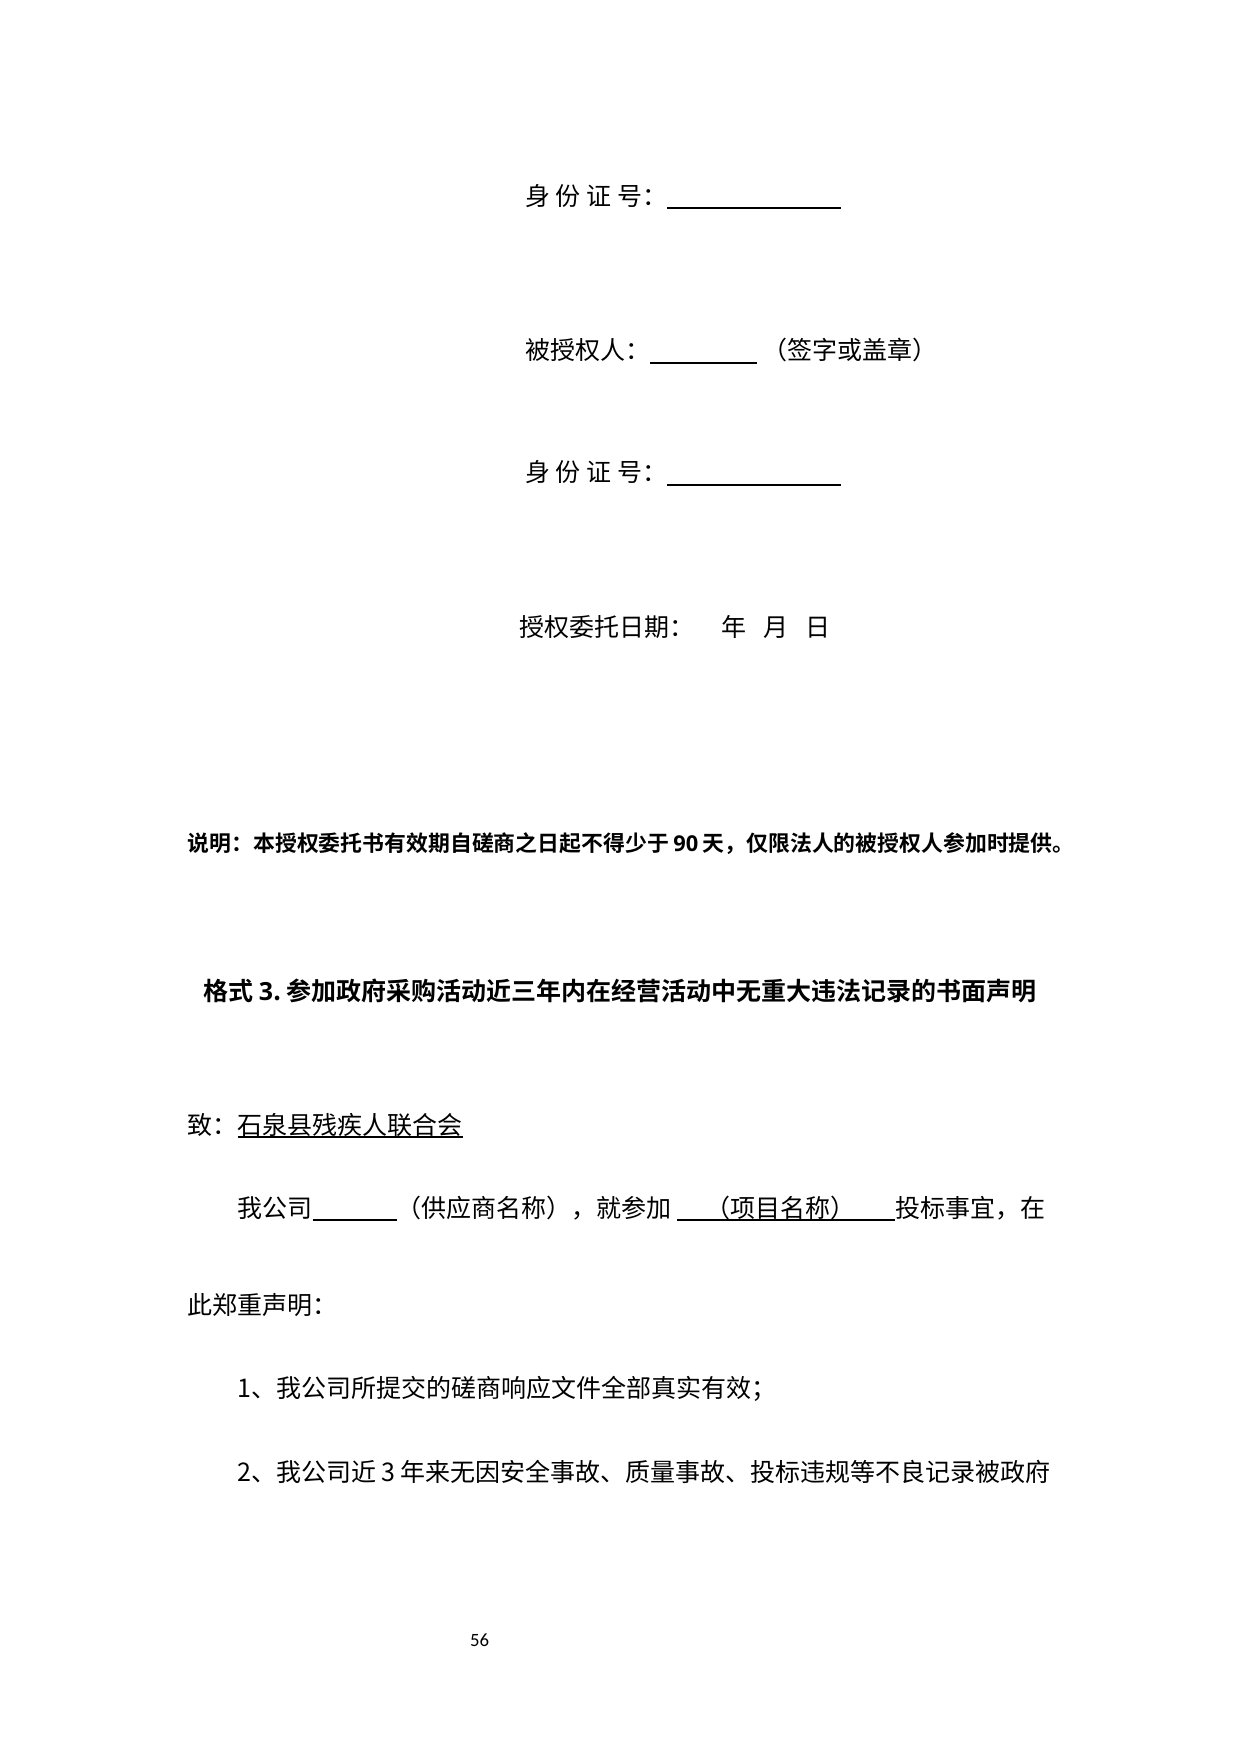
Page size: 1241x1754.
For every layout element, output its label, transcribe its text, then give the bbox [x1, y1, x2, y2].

text 致：石泉县残疾人联合会 [187, 1091, 1053, 1156]
text 身 份 证 号： [187, 438, 1053, 503]
text 被授权人： （签字或盖章） [187, 316, 1053, 381]
text 格式3. 参加政府采购活动近三年内在经营活动中无重大违法记录的书面声明 [187, 957, 1053, 1022]
text 1、我公司所提交的磋商响应文件全部真实有效； [187, 1354, 1053, 1419]
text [187, 1438, 1053, 1503]
text 我公司 （供应商名称），就参加 （项目名称） 投标事宜，在此郑重声明： [187, 1174, 1053, 1336]
text 身 份 证 号： [187, 162, 1053, 227]
text 授权委托日期： 年 月 日 [187, 593, 1053, 658]
text 说明：本授权委托书有效期自磋商之日起不得少于90天，仅限法人的被授权人参加时提供。 [187, 826, 1053, 858]
